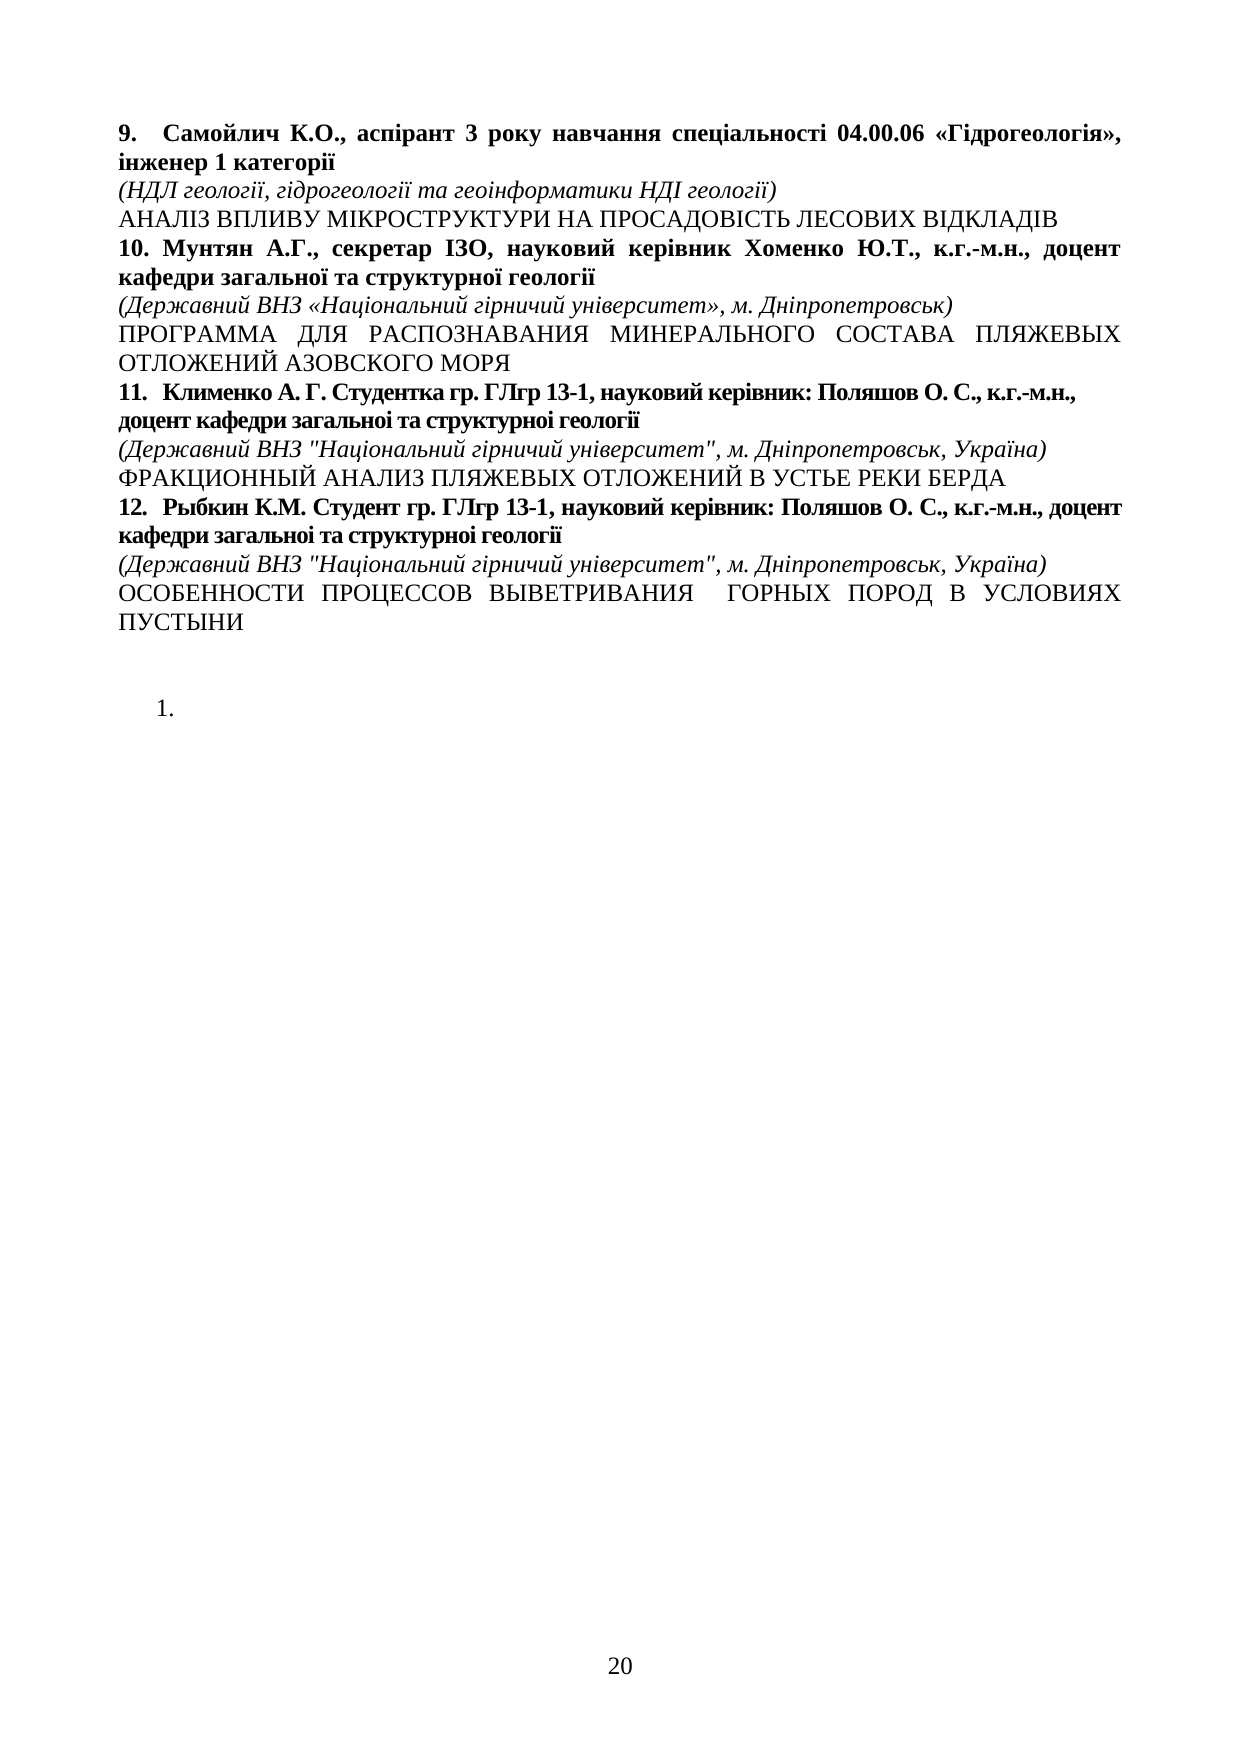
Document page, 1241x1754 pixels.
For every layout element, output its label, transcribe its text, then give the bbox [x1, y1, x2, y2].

text (Державний ВНЗ «Національний гірничий університет», м. Дніпропетровськ) [118, 291, 1122, 319]
text ФРАКЦИОННЫЙ АНАЛИЗ ПЛЯЖЕВЫХ ОТЛОЖЕНИЙ В УСТЬЕ РЕКИ БЕРДА [118, 463, 1122, 492]
text (НДЛ геології, гідрогеології та геоінформатики НДІ геології) [118, 176, 1122, 204]
text ОСОБЕННОСТИ ПРОЦЕССОВ ВЫВЕТРИВАНИЯ ГОРНЫХ ПОРОД В УСЛОВИЯХ ПУСТЫНИ [118, 578, 1122, 636]
text (Державний ВНЗ "Національний гірничий університет", м. Дніпропетровськ, Україна) [118, 434, 1122, 463]
text (Державний ВНЗ "Національний гірничий університет", м. Дніпропетровськ, Україна) [118, 549, 1122, 578]
list Самойлич К.О., аспірант 3 року навчання спеціальності 04.00.06 «Гідрогеологія», інженер 1 категорії [118, 118, 1122, 176]
text ПРОГРАММА ДЛЯ РАСПОЗНАВАНИЯ МИНЕРАЛЬНОГО СОСТАВА ПЛЯЖЕВЫХ ОТЛОЖЕНИЙ АЗОВСКОГО МОРЯ [118, 319, 1122, 377]
list Рыбкин К.М. Студент гр. ГЛгр 13-1, науковий керівник: Поляшов О. С., к.г.-м.н., доцент кафедри загальноі та структурноі геології [118, 492, 1122, 549]
list Мунтян А.Г., секретар ІЗО, науковий керівник Хоменко Ю.Т., к.г.-м.н., доцент кафедри загальної та структурної геології [118, 233, 1122, 291]
text АНАЛІЗ ВПЛИВУ МІКРОСТРУКТУРИ НА ПРОСАДОВІСТЬ ЛЕСОВИХ ВІДКЛАДІВ [118, 204, 1122, 233]
list Клименко А. Г. Студентка гр. ГЛгр 13-1, науковий керівник: Поляшов О. С., к.г.-м.н., доцент кафедри загальноі та структурноі геології [118, 377, 1122, 434]
